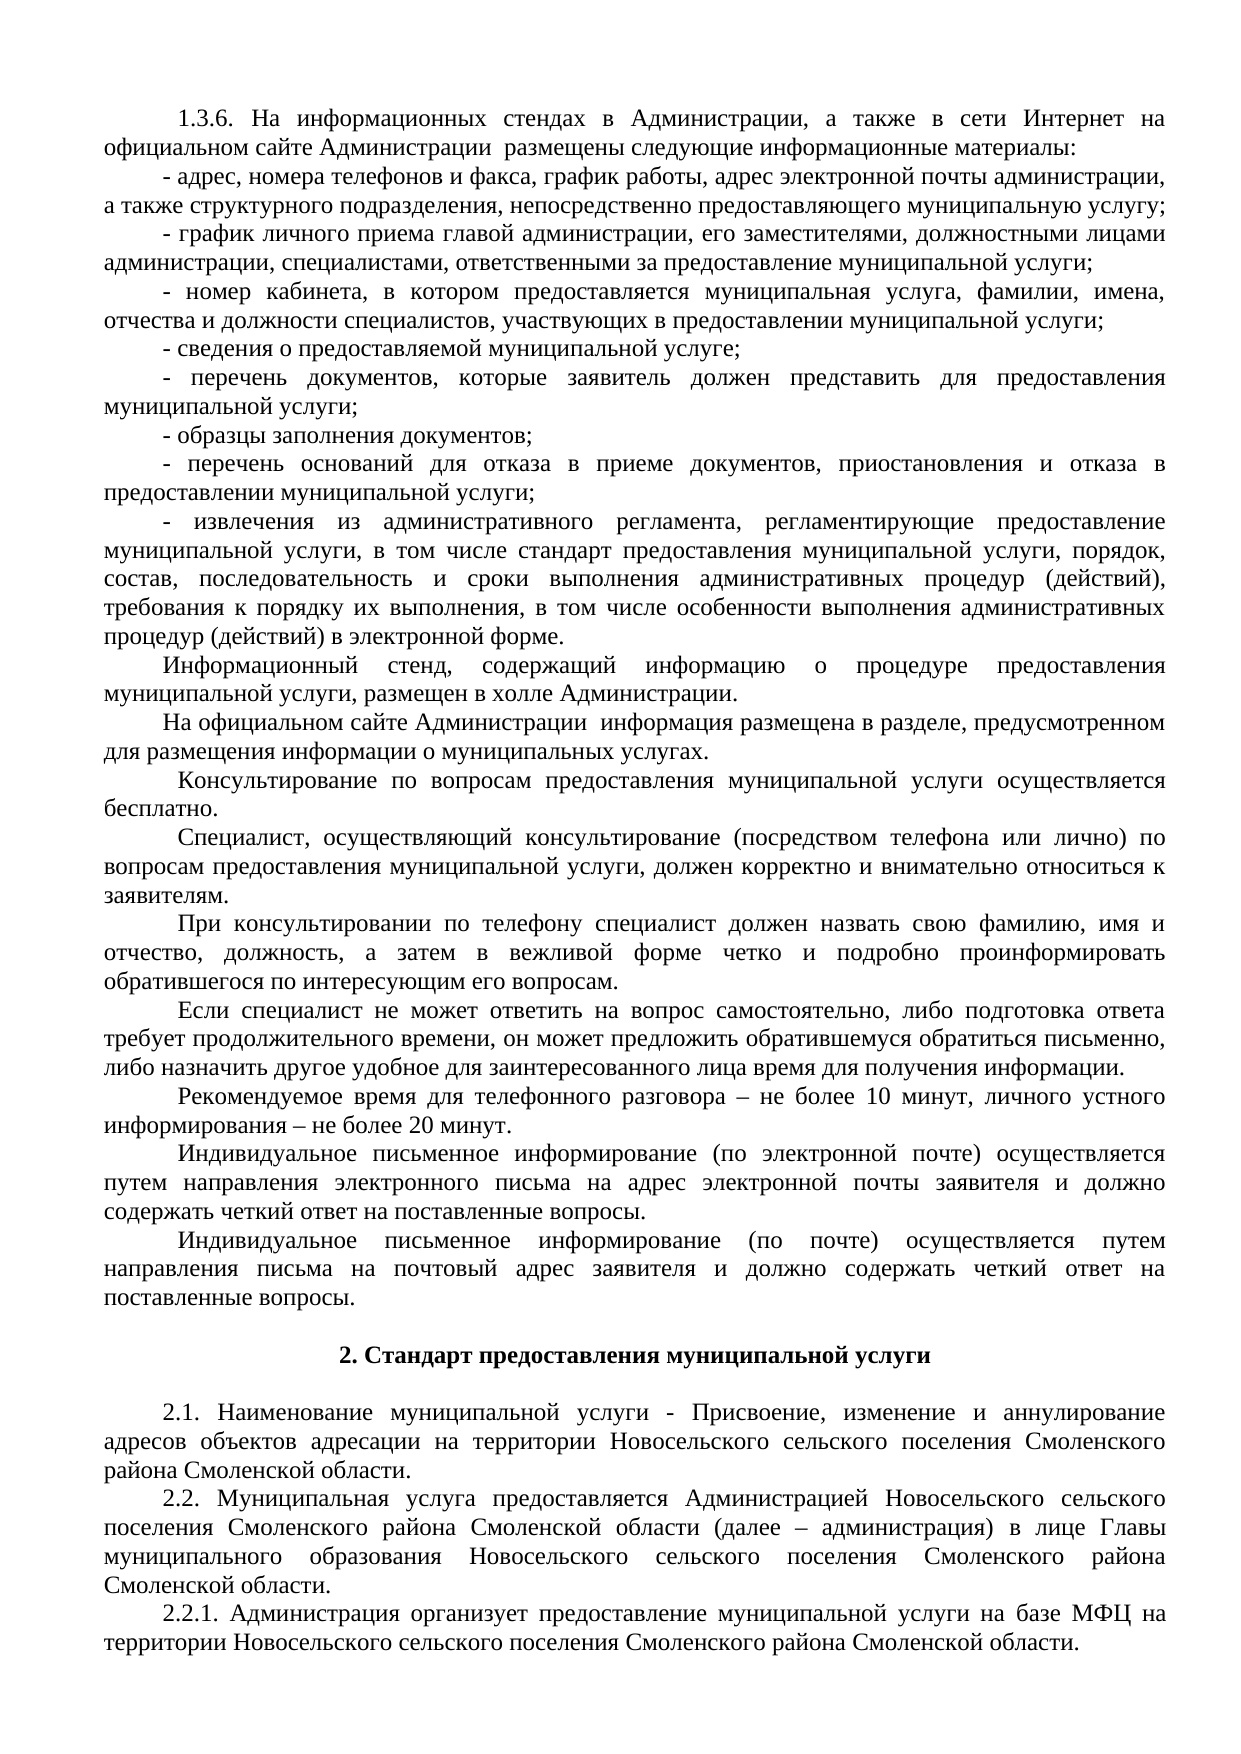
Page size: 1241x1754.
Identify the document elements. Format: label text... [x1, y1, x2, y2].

text Специалист, осуществляющий консультирование (посредством телефона или лично) по вопросам предоставления муниципальной услуги, должен корректно и внимательно относиться к заявителям. [103, 822, 1167, 908]
text Консультирование по вопросам предоставления муниципальной услуги осуществляется бесплатно. [103, 765, 1167, 822]
text - номер кабинета, в котором предоставляется муниципальная услуга, фамилии, имена, отчества и должности специалистов, участвующих в предоставлении муниципальной услуги; [103, 276, 1167, 333]
text Рекомендуемое время для телефонного разговора – не более 10 минут, личного устного информирования – не более 20 минут. [103, 1081, 1167, 1138]
text - образцы заполнения документов; [103, 420, 1167, 448]
text 2.2.1. Администрация организует предоставление муниципальной услуги на базе МФЦ на территории Новосельского сельского поселения Смоленского района Смоленской области. [103, 1598, 1167, 1656]
text Если специалист не может ответить на вопрос самостоятельно, либо подготовка ответа требует продолжительного времени, он может предложить обратившемуся обратиться письменно, либо назначить другое удобное для заинтересованного лица время для получения информации. [103, 995, 1167, 1081]
text На официальном сайте Администрации информация размещена в разделе, предусмотренном для размещения информации о муниципальных услугах. [103, 707, 1167, 765]
text - сведения о предоставляемой муниципальной услуге; [103, 333, 1167, 362]
text - перечень документов, которые заявитель должен представить для предоставления муниципальной услуги; [103, 362, 1167, 420]
text При консультировании по телефону специалист должен назвать свою фамилию, имя и отчество, должность, а затем в вежливой форме четко и подробно проинформировать обратившегося по интересующим его вопросам. [103, 908, 1167, 995]
text Информационный стенд, содержащий информацию о процедуре предоставления муниципальной услуги, размещен в холле Администрации. [103, 650, 1167, 707]
text Индивидуальное письменное информирование (по почте) осуществляется путем направления письма на почтовый адрес заявителя и должно содержать четкий ответ на поставленные вопросы. [103, 1225, 1167, 1311]
text 2.1. Наименование муниципальной услуги - Присвоение, изменение и аннулирование адресов объектов адресации на территории Новосельского сельского поселения Смоленского района Смоленской области. [103, 1397, 1167, 1483]
text 2.2. Муниципальная услуга предоставляется Администрацией Новосельского сельского поселения Смоленского района Смоленской области (далее – администрация) в лице Главы муниципального образования Новосельского сельского поселения Смоленского района Смоленской области. [103, 1483, 1167, 1598]
text 2. Стандарт предоставления муниципальной услуги [103, 1340, 1167, 1368]
text 1.3.6. На информационных стендах в Администрации, а также в сети Интернет на официальном сайте Администрации размещены следующие информационные материалы: [103, 103, 1167, 161]
text Индивидуальное письменное информирование (по электронной почте) осуществляется путем направления электронного письма на адрес электронной почты заявителя и должно содержать четкий ответ на поставленные вопросы. [103, 1138, 1167, 1225]
text - перечень оснований для отказа в приеме документов, приостановления и отказа в предоставлении муниципальной услуги; [103, 448, 1167, 506]
text - график личного приема главой администрации, его заместителями, должностными лицами администрации, специалистами, ответственными за предоставление муниципальной услуги; [103, 218, 1167, 276]
text - извлечения из административного регламента, регламентирующие предоставление муниципальной услуги, в том числе стандарт предоставления муниципальной услуги, порядок, состав, последовательность и сроки выполнения административных процедур (действий), требования к порядку их выполнения, в том числе особенности выполнения административных процедур (действий) в электронной форме. [103, 506, 1167, 650]
text - адрес, номера телефонов и факса, график работы, адрес электронной почты администрации, а также структурного подразделения, непосредственно предоставляющего муниципальную услугу; [103, 161, 1167, 218]
